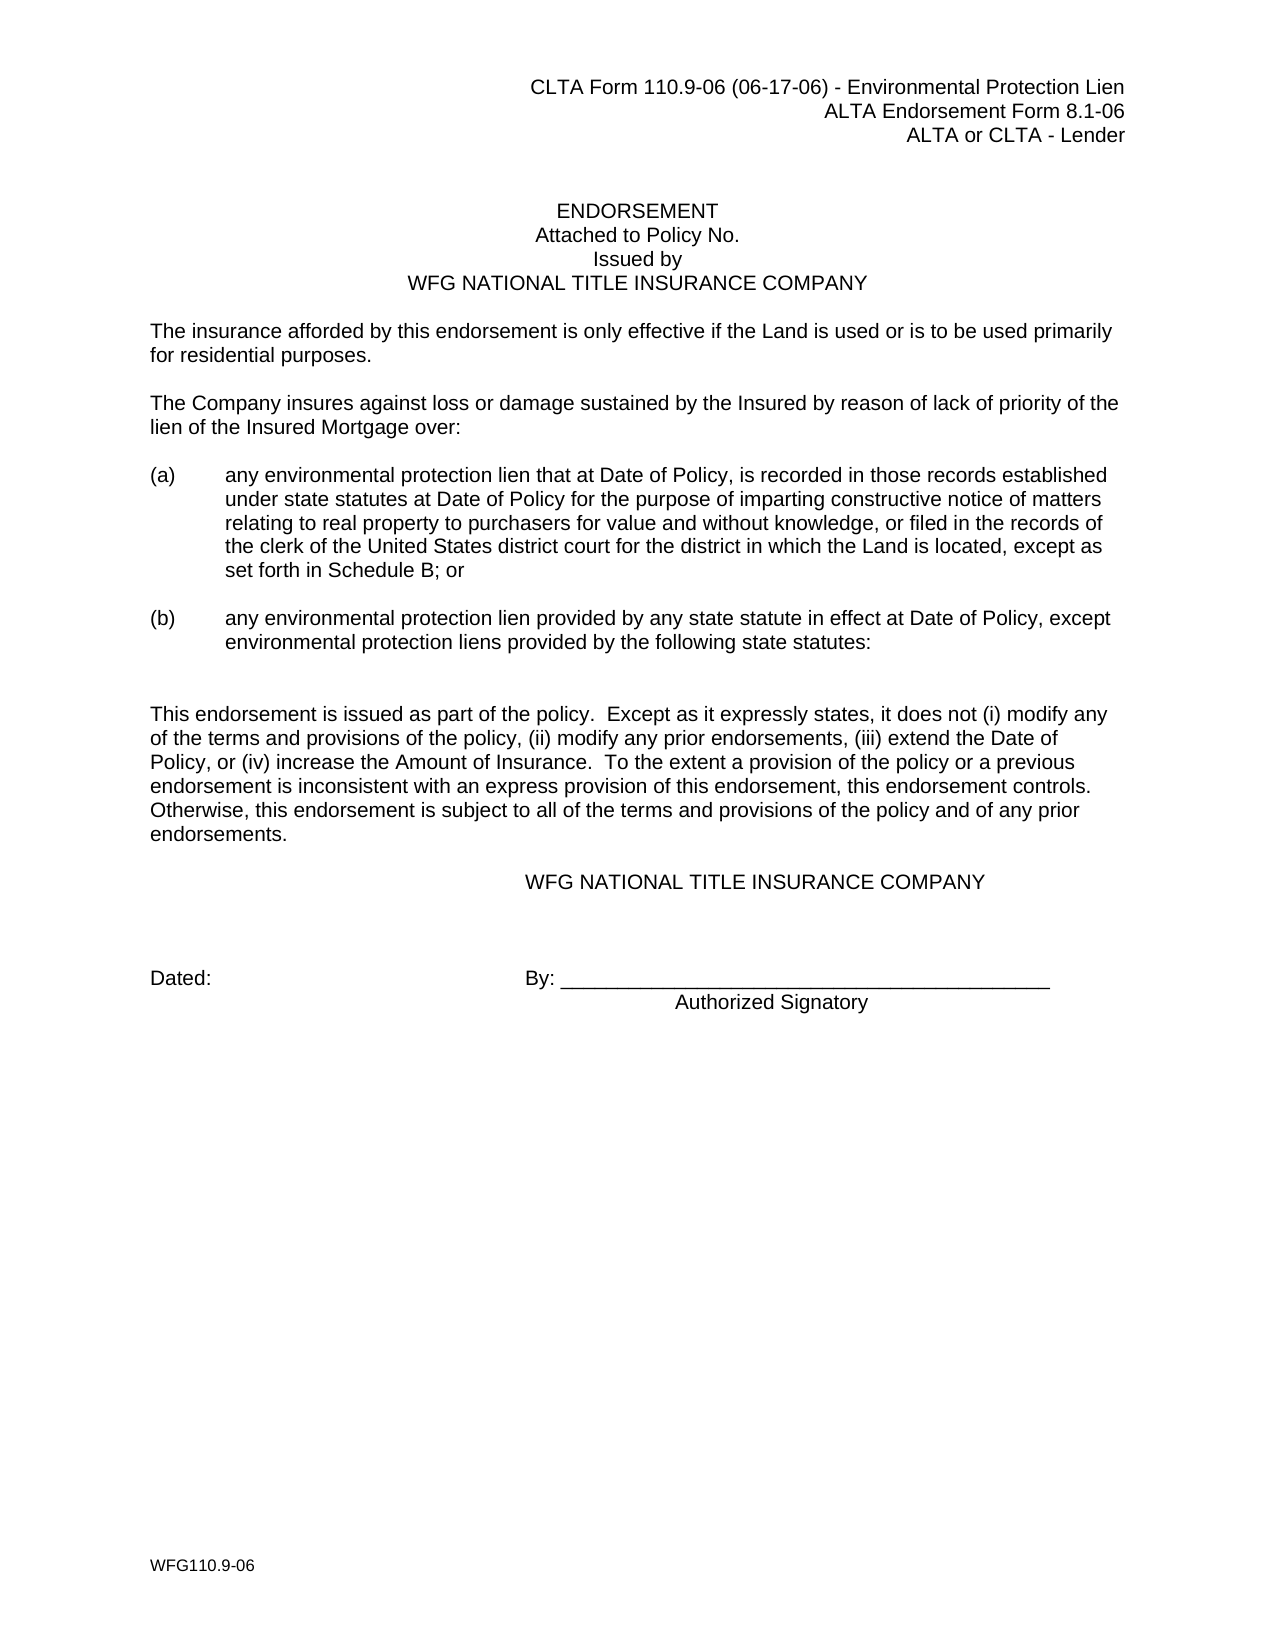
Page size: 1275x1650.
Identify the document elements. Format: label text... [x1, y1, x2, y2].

text Attached to Policy No. [150, 223, 1125, 247]
text The insurance afforded by this endorsement is only effective if the Land is used or is to be used primarily for residential purposes. [150, 319, 1125, 367]
text (a) any environmental protection lien that at Date of Policy, is recorded in those records established under state statutes at Date of Policy for the purpose of imparting constructive notice of matters relating to real property to purchasers for value and without knowledge, or filed in the records of the clerk of the United States district court for the district in which the Land is located, except as set forth in Schedule B; or [150, 462, 1125, 582]
text Dated: By: [150, 966, 1125, 989]
text ENDORSEMENT [150, 199, 1125, 223]
text (b) any environmental protection lien provided by any state statute in effect at Date of Policy, except environmental protection liens provided by the following state statutes: [150, 606, 1125, 654]
text Authorized Signatory [150, 989, 1125, 1013]
text WFG NATIONAL TITLE INSURANCE COMPANY [150, 271, 1125, 295]
text WFG NATIONAL TITLE INSURANCE COMPANY [150, 870, 1125, 894]
text The Company insures against loss or damage sustained by the Insured by reason of lack of priority of the lien of the Insured Mortgage over: [150, 391, 1125, 438]
text Issued by [150, 247, 1125, 271]
text This endorsement is issued as part of the policy. Except as it expressly states, it does not (i) modify any of the terms and provisions of the policy, (ii) modify any prior endorsements, (iii) extend the Date of Policy, or (iv) increase the Amount of Insurance. To the extent a provision of the policy or a previous endorsement is inconsistent with an express provision of this endorsement, this endorsement controls. Otherwise, this endorsement is subject to all of the terms and provisions of the policy and of any prior endorsements. [150, 702, 1125, 846]
